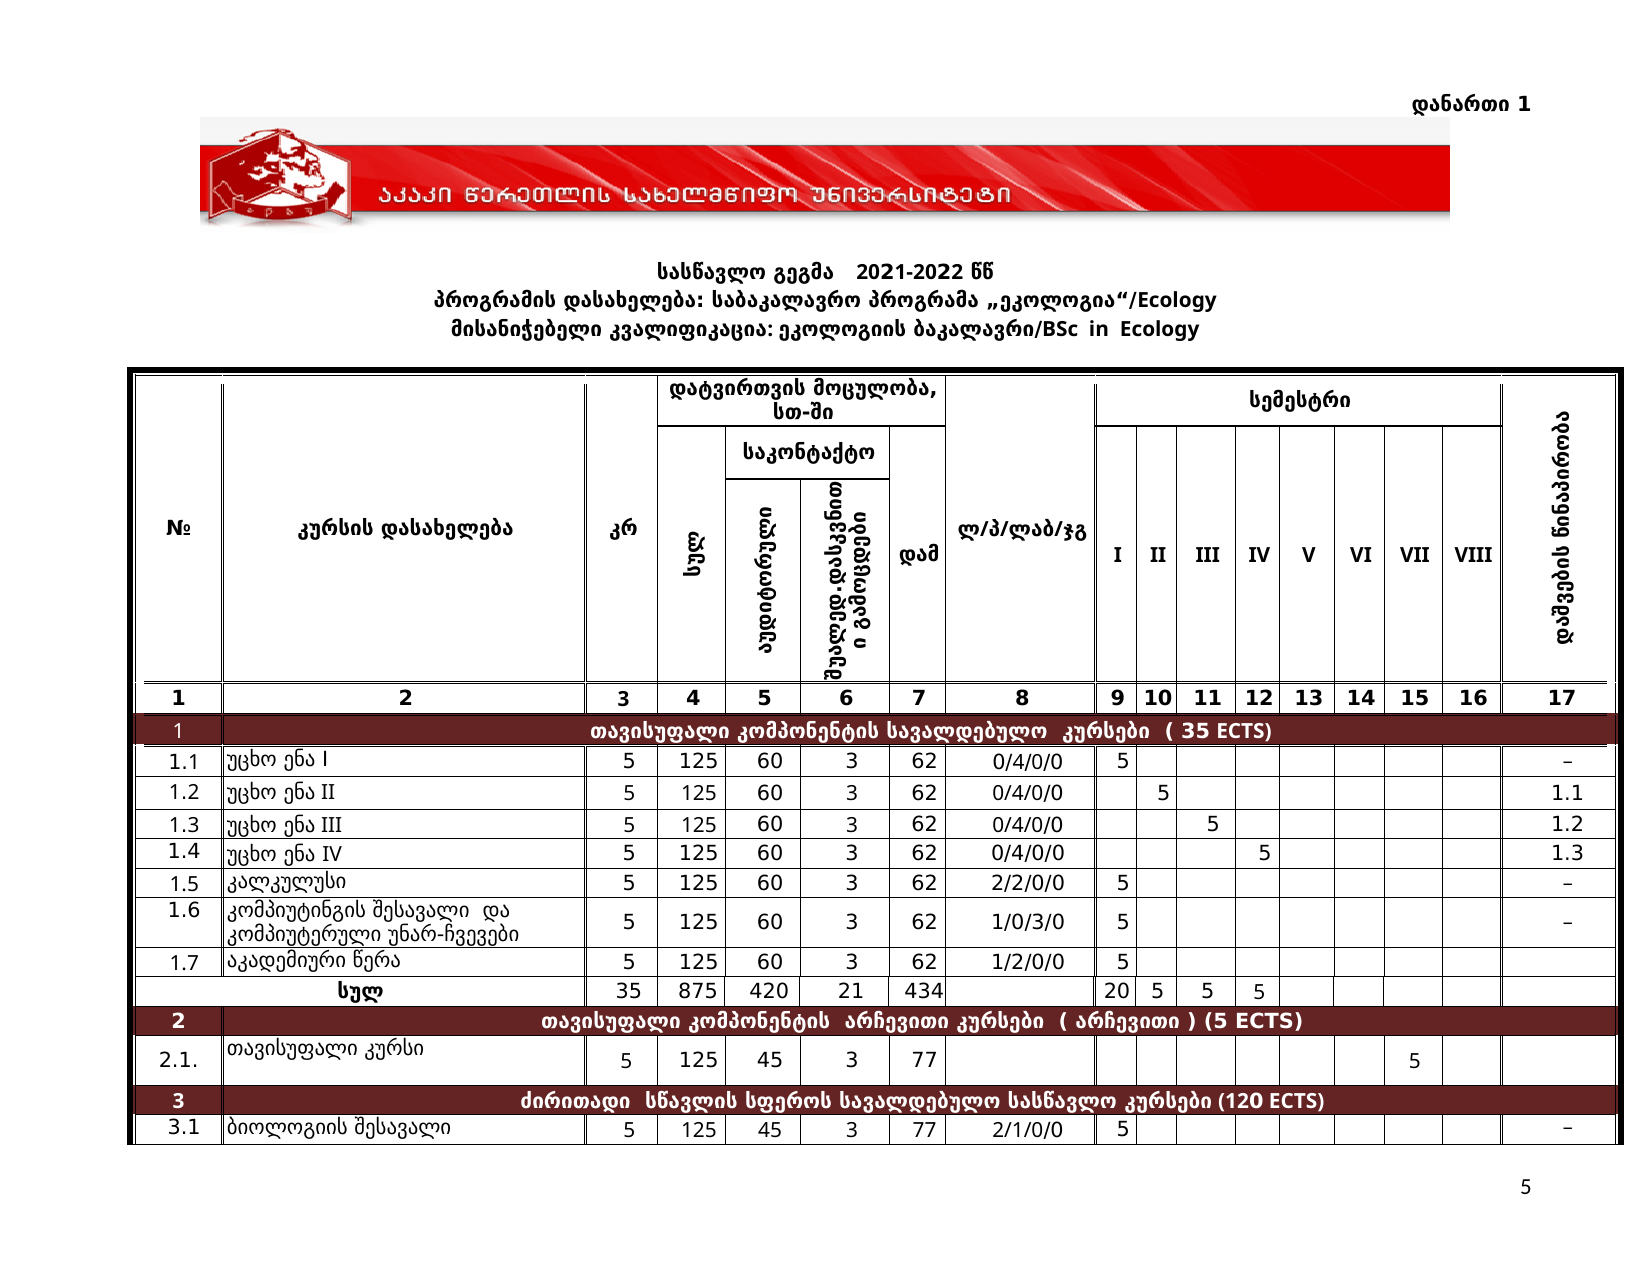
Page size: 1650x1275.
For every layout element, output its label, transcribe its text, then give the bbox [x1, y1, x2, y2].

table_cell 62 [890, 948, 945, 976]
table_cell 1/2/0/0 [946, 948, 1094, 976]
table_cell [1443, 839, 1500, 868]
table_cell 1.6 [136, 898, 221, 947]
table_cell [1443, 948, 1500, 976]
table_cell [1097, 1036, 1136, 1085]
table_cell 5 [1236, 977, 1279, 1006]
table_cell [1335, 839, 1384, 868]
table_cell [1097, 810, 1136, 838]
table_cell 60 [726, 948, 800, 976]
table_cell [1236, 777, 1279, 809]
table_cell 5 [1097, 948, 1136, 976]
table_header სემესტრი [1096, 376, 1501, 424]
table_cell 14 [1335, 684, 1384, 713]
table_cell 1.2 [1503, 810, 1615, 838]
table_cell 3 [801, 810, 889, 838]
table_cell 9 [1097, 684, 1136, 713]
table_cell 13 [1280, 684, 1334, 713]
table_cell [1137, 948, 1176, 976]
table_cell 45 [726, 1115, 800, 1144]
table_cell სულ [658, 427, 725, 681]
table_cell 17 [1501, 681, 1618, 713]
table_cell 16 [1443, 684, 1500, 713]
table_cell 5 [1177, 977, 1235, 1006]
table_cell 62 [890, 839, 945, 868]
table_cell 60 [726, 777, 800, 809]
table_cell [1280, 1036, 1334, 1085]
table_cell ძირითადი სწავლის სფეროს სავალდებულო სასწავლო კურსები (120 ECTS) [224, 1086, 1615, 1114]
table_cell უცხო ენა II [224, 777, 584, 809]
table_cell [1236, 898, 1279, 947]
table_cell 1.2 [136, 777, 221, 809]
table_cell [1137, 747, 1176, 776]
table_cell [1443, 1115, 1500, 1144]
table_cell 1.7 [136, 948, 221, 976]
table_cell 420 [725, 977, 799, 1006]
table_cell [1236, 810, 1279, 838]
table_cell 62 [890, 869, 945, 897]
table_cell [1385, 948, 1442, 976]
table_cell 3 [136, 1086, 221, 1114]
table_cell VI [1335, 427, 1384, 681]
table_cell 5 [1097, 898, 1136, 947]
table_cell [1335, 810, 1384, 838]
table_cell [1097, 839, 1136, 868]
table_header ლ/პ/ლაბ/ჯგ [945, 373, 1096, 681]
table_cell [1236, 1115, 1279, 1144]
table_cell 875 [658, 977, 724, 1006]
table_cell 62 [890, 810, 945, 838]
table_cell 3 [801, 869, 889, 897]
table_cell 125 [658, 948, 725, 976]
table_cell უცხო ენა I [224, 747, 584, 776]
table_cell დამ [890, 427, 945, 681]
table_cell [1137, 1036, 1176, 1085]
table_cell უცხო ენა III [224, 810, 584, 838]
table_cell [1236, 1036, 1279, 1085]
table_cell 5 [587, 810, 657, 838]
table_cell 1.3 [136, 810, 221, 838]
table_cell 5 [1236, 839, 1279, 868]
table_cell [1177, 839, 1235, 868]
table_cell 5 [1385, 1036, 1442, 1085]
table_cell [1385, 810, 1442, 838]
table_cell 7 [890, 684, 945, 713]
table_cell [1137, 1115, 1176, 1144]
table_cell [1335, 948, 1384, 976]
table_cell [1280, 948, 1334, 976]
table_cell 2 [136, 1007, 221, 1035]
table_cell საკონტაქტო [726, 427, 889, 478]
table_cell თავისუფალი კომპონენტის სავალდებულო კურსები ( 35 ECTS) [224, 713, 1615, 744]
table_cell [1097, 777, 1136, 809]
table_cell შუალედ.დასკვნითი გამოცდები [801, 480, 889, 681]
table_cell [1177, 1036, 1235, 1085]
text დანართი 1 [118, 89, 1531, 117]
table_cell 125 [658, 898, 725, 947]
table_cell 60 [726, 810, 800, 838]
table_cell [1335, 777, 1384, 809]
table_header დატვირთვის მოცულობა, სთ-ში [658, 376, 945, 424]
table_cell 60 [726, 747, 800, 776]
table_cell [1443, 747, 1500, 776]
table_header კურსის დასახელება [222, 373, 586, 681]
table_cell [1280, 1115, 1334, 1144]
table_cell [1236, 948, 1279, 976]
table_cell 5 [1137, 777, 1176, 809]
table_cell [946, 1036, 1094, 1085]
table_cell 5 [587, 747, 657, 776]
table_cell კომპიუტინგის შესავალი და კომპიუტერული უნარ-ჩვევები [224, 898, 584, 947]
table_cell [1177, 948, 1235, 976]
table_cell [1503, 948, 1615, 976]
table_cell თავისუფალი კომპონენტის არჩევითი კურსები ( არჩევითი ) (5 ECTS) [224, 1007, 1615, 1035]
table_cell 5 [1097, 1115, 1136, 1144]
table_cell [1503, 1036, 1615, 1085]
table_cell [1503, 977, 1615, 1006]
text მისანიჭებელი კვალიფიკაცია: ეკოლოგიის ბაკალავრი/BSc in Ecology [118, 314, 1531, 342]
table_cell 21 [800, 977, 888, 1006]
table_cell უცხო ენა IV [224, 839, 584, 868]
table_cell [1335, 747, 1384, 776]
table_cell 5 [1136, 977, 1176, 1006]
table_cell ბიოლოგიის შესავალი [224, 1115, 584, 1144]
table_cell 5 [587, 777, 657, 809]
table_cell 125 [658, 777, 725, 809]
table_cell 20 [1096, 977, 1135, 1006]
table_cell 3 [801, 747, 889, 776]
table_cell 3 [801, 839, 889, 868]
table_cell 5 [726, 684, 800, 713]
table_cell [1280, 839, 1334, 868]
table_cell I [1097, 427, 1136, 681]
table_cell [1280, 810, 1334, 838]
table_cell [1177, 747, 1235, 776]
table_cell [1177, 1115, 1235, 1144]
table_cell 62 [890, 747, 945, 776]
table_cell [1385, 747, 1442, 776]
table_cell 5 [587, 1036, 657, 1085]
table_cell 8 [946, 684, 1094, 713]
table_cell 1/0/3/0 [946, 898, 1094, 947]
table_cell [1177, 898, 1235, 947]
table_cell [1385, 1115, 1442, 1144]
table_cell [1443, 977, 1500, 1006]
table_cell 60 [726, 869, 800, 897]
table_cell III [1177, 427, 1235, 681]
table_cell 3 [801, 1115, 889, 1144]
table_cell 5 [1097, 747, 1136, 776]
table_cell 5 [587, 839, 657, 868]
table_cell 0/4/0/0 [946, 810, 1094, 838]
table_cell 77 [890, 1115, 945, 1144]
table_cell 3 [801, 777, 889, 809]
table_cell აუდიტორული [726, 480, 800, 681]
table_cell 3 [801, 898, 889, 947]
table_cell [1280, 777, 1334, 809]
table_cell [1335, 869, 1384, 897]
table_cell 6 [801, 684, 889, 713]
table_cell 3 [587, 684, 657, 713]
table_header დაშვების წინაპირობა [1501, 376, 1615, 681]
table_cell 5 [1097, 869, 1136, 897]
table_cell [1385, 777, 1442, 809]
table_cell 0/4/0/0 [946, 839, 1094, 868]
table_cell [946, 977, 1093, 1006]
table_cell 35 [587, 977, 657, 1006]
table_cell [1335, 1036, 1384, 1085]
table_cell 125 [658, 810, 725, 838]
table_cell [1280, 869, 1334, 897]
table_cell [1335, 898, 1384, 947]
text პროგრამის დასახელება: საბაკალავრო პროგრამა „ეკოლოგია“/Ecology [118, 285, 1531, 314]
table_cell 62 [890, 898, 945, 947]
table_cell 3 [801, 1036, 889, 1085]
table_cell 1 [133, 681, 222, 713]
table_cell 0/4/0/0 [946, 747, 1094, 776]
table_cell 5 [1177, 810, 1235, 838]
table_cell 125 [658, 839, 725, 868]
table_cell V [1280, 427, 1334, 681]
table_cell [1280, 898, 1334, 947]
table_cell 12 [1236, 684, 1279, 713]
table_cell 3 [801, 948, 889, 976]
table_cell 125 [658, 1036, 725, 1085]
table_cell [1137, 810, 1176, 838]
table_cell 11 [1177, 684, 1235, 713]
table_cell 77 [890, 1036, 945, 1085]
text სასწავლო გეგმა 2021-2022 წწ [118, 257, 1531, 285]
table_cell [1137, 898, 1176, 947]
table_cell [1137, 839, 1176, 868]
table_cell 3.1 [136, 1115, 221, 1144]
table_cell [1384, 977, 1442, 1006]
table_cell 1 [136, 713, 221, 744]
table_cell 60 [726, 839, 800, 868]
table_cell 5 [587, 948, 657, 976]
table_cell 2 [224, 684, 584, 713]
table_cell [1335, 1115, 1384, 1144]
table_cell [1385, 898, 1442, 947]
table_header № [136, 376, 222, 681]
table_cell – [1503, 898, 1615, 947]
table_cell II [1137, 427, 1176, 681]
table_cell [1443, 869, 1500, 897]
table_cell 125 [658, 747, 725, 776]
table_cell – [1503, 869, 1615, 897]
table_cell – [1503, 1115, 1615, 1144]
table_cell [1280, 977, 1333, 1006]
table_cell თავისუფალი კურსი [224, 1036, 584, 1085]
table_cell [1236, 869, 1279, 897]
table_cell [1236, 747, 1279, 776]
table_cell [1443, 777, 1500, 809]
table_cell 62 [890, 777, 945, 809]
table_cell – [1501, 744, 1618, 776]
picture [200, 117, 1450, 233]
table_cell [1334, 977, 1383, 1006]
table_cell 125 [658, 1115, 725, 1144]
table_cell 15 [1385, 684, 1442, 713]
table_header კრ [586, 376, 657, 681]
table_cell [1177, 777, 1235, 809]
table_cell 125 [658, 869, 725, 897]
table_cell [1385, 869, 1442, 897]
table_cell IV [1236, 427, 1279, 681]
table_cell [1385, 839, 1442, 868]
table_cell 2/2/0/0 [946, 869, 1094, 897]
table_cell 434 [889, 977, 945, 1006]
table_cell 1.1 [1503, 777, 1615, 809]
table_cell 1.5 [136, 869, 221, 897]
table_cell 4 [658, 684, 725, 713]
table_cell 1.1 [133, 744, 222, 776]
table_cell [1443, 1036, 1500, 1085]
table_cell 45 [726, 1036, 800, 1085]
table_cell [1443, 898, 1500, 947]
table_cell 10 [1137, 684, 1176, 713]
table_cell 60 [726, 898, 800, 947]
table_cell სულ [136, 977, 584, 1006]
table_cell 2.1. [136, 1036, 221, 1085]
table_cell 5 [587, 898, 657, 947]
table_cell 1.3 [1503, 839, 1615, 868]
table_cell 1.4 [136, 839, 221, 868]
table_cell აკადემიური წერა [224, 948, 584, 976]
table_cell 0/4/0/0 [946, 777, 1094, 809]
table_cell [1137, 869, 1176, 897]
table_cell [1177, 869, 1235, 897]
table_cell 5 [587, 1115, 657, 1144]
table_cell [1280, 747, 1334, 776]
table_cell VII [1385, 427, 1442, 681]
table_cell [1443, 810, 1500, 838]
table_cell 5 [587, 869, 657, 897]
table_cell VIII [1443, 427, 1500, 681]
table_cell 2/1/0/0 [946, 1115, 1094, 1144]
table_cell კალკულუსი [224, 869, 584, 897]
